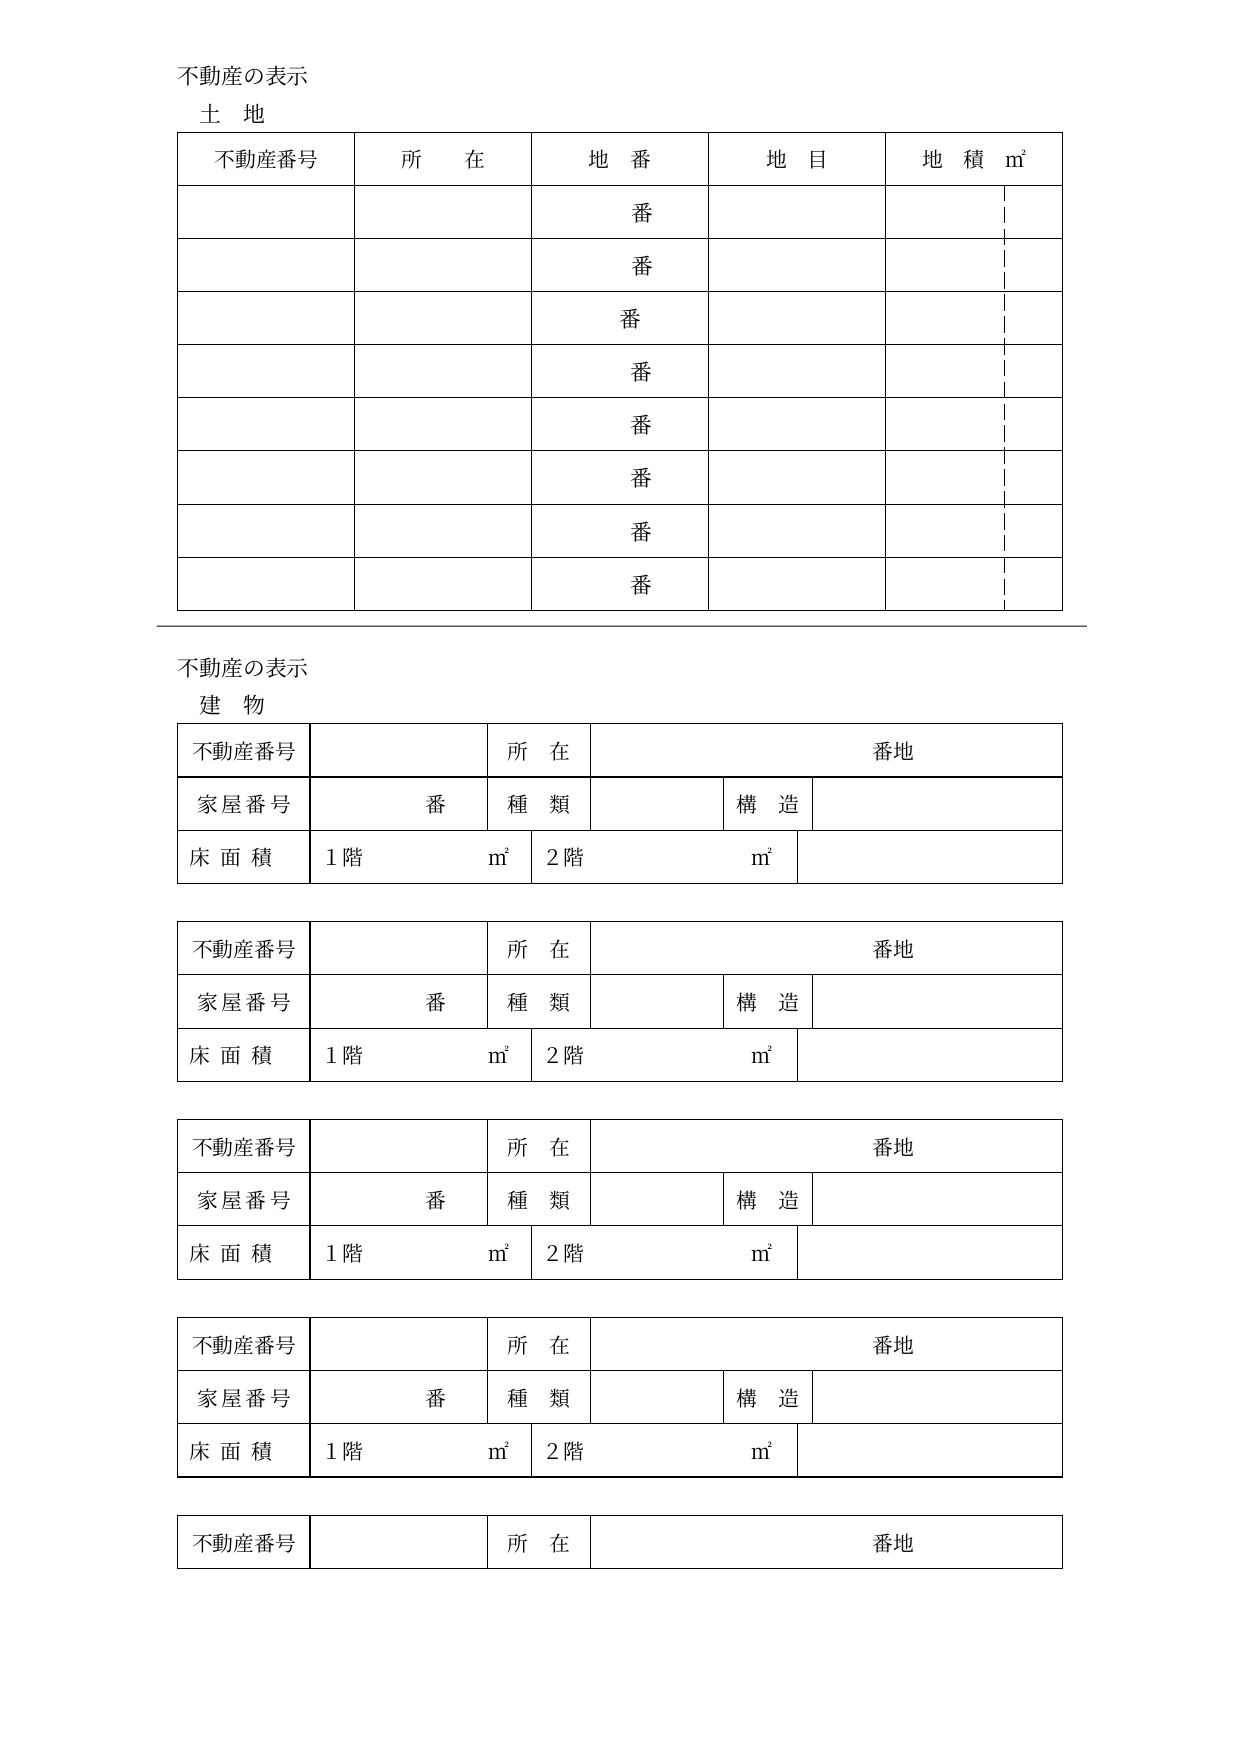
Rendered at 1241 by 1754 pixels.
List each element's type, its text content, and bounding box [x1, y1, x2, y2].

table_cell [709, 239, 885, 291]
table_header 所 在 [355, 133, 531, 185]
table_header [311, 1318, 487, 1370]
table_cell [355, 451, 531, 503]
table_header 番地 [591, 1516, 1062, 1568]
table_cell [886, 186, 1004, 238]
table_header 所 在 [488, 1516, 590, 1568]
text 建 物 [177, 686, 1063, 723]
table_cell 番 [532, 398, 708, 450]
table_cell [886, 345, 1004, 397]
table_cell [886, 558, 1004, 610]
table_cell 種 類 [488, 778, 590, 829]
table_cell 番 [532, 186, 708, 238]
table_header 番地 [591, 922, 1062, 974]
table_cell 番 [532, 239, 708, 291]
table_cell 番 [532, 292, 708, 344]
table_header 番地 [591, 1120, 1062, 1172]
table_cell [798, 1029, 1062, 1081]
text 不動産の表示 [177, 648, 1063, 686]
table_cell 番 [311, 778, 487, 829]
table_cell ２階 ㎡ [532, 1226, 797, 1278]
table_cell [813, 975, 1062, 1027]
table_header 所 在 [488, 922, 590, 974]
table_cell 種 類 [488, 975, 590, 1027]
table_cell [798, 1226, 1062, 1278]
table_cell [355, 505, 531, 557]
table_header 地 番 [532, 133, 708, 185]
table_cell 番 [532, 345, 708, 397]
table_header 不動産番号 [178, 133, 354, 185]
table_cell [355, 239, 531, 291]
table_header 所 在 [488, 1120, 590, 1172]
table_cell [178, 505, 354, 557]
table_cell 番 [532, 505, 708, 557]
table_cell 構 造 [724, 778, 812, 829]
table_cell [591, 778, 723, 829]
table_cell 床面積 [178, 1424, 309, 1476]
table_cell [886, 239, 1004, 291]
table_cell ２階 ㎡ [532, 1424, 797, 1476]
table_cell [709, 398, 885, 450]
table_cell [709, 186, 885, 238]
table_cell 種 類 [488, 1371, 590, 1423]
table_cell ２階 ㎡ [532, 1029, 797, 1081]
table_cell [709, 451, 885, 503]
table_cell [591, 1173, 723, 1225]
table_cell 構 造 [724, 1371, 812, 1423]
table_cell [1004, 345, 1062, 397]
table_cell [591, 975, 723, 1027]
table_cell [798, 1424, 1062, 1476]
table_header 所 在 [488, 1318, 590, 1370]
table_cell [178, 186, 354, 238]
table_cell 家屋番号 [178, 1173, 309, 1225]
table_header 不動産番号 [178, 1318, 309, 1370]
table_cell [591, 1371, 723, 1423]
table_cell 家屋番号 [178, 778, 309, 829]
table_cell [1004, 398, 1062, 450]
table_cell [1004, 292, 1062, 344]
table_cell [813, 1371, 1062, 1423]
table_cell [709, 505, 885, 557]
table_cell [1004, 186, 1062, 238]
table_cell [355, 186, 531, 238]
table_cell [886, 292, 1004, 344]
table_cell 番 [532, 451, 708, 503]
table_cell [886, 505, 1004, 557]
table_header 番地 [591, 724, 1062, 776]
table_header 所 在 [488, 724, 590, 776]
table_cell [709, 345, 885, 397]
table_header 不動産番号 [178, 922, 309, 974]
table_cell [1004, 239, 1062, 291]
table_cell [178, 239, 354, 291]
table_header 不動産番号 [178, 1516, 309, 1568]
table_cell [813, 1173, 1062, 1225]
table_cell 構 造 [724, 975, 812, 1027]
table_cell ２階 ㎡ [532, 831, 797, 883]
table_header [311, 1516, 487, 1568]
table_cell [178, 451, 354, 503]
table_cell [798, 831, 1062, 883]
table_header [311, 724, 487, 776]
table_cell [178, 558, 354, 610]
table_cell [178, 345, 354, 397]
table_header [311, 922, 487, 974]
table_cell [886, 398, 1004, 450]
table_cell [178, 292, 354, 344]
table_cell [886, 451, 1004, 503]
table_cell １階 ㎡ [311, 1424, 531, 1476]
table_cell 番 [311, 975, 487, 1027]
table_cell 番 [311, 1173, 487, 1225]
table_header [311, 1120, 487, 1172]
table_cell 床面積 [178, 831, 309, 883]
table_header 番地 [591, 1318, 1062, 1370]
table_cell [1004, 558, 1062, 610]
table_cell 種 類 [488, 1173, 590, 1225]
table_cell 番 [532, 558, 708, 610]
table_cell [178, 398, 354, 450]
table_cell [709, 558, 885, 610]
table_cell 床面積 [178, 1029, 309, 1081]
table_cell １階 ㎡ [311, 1226, 531, 1278]
table_header 地 目 [709, 133, 885, 185]
table_cell [355, 558, 531, 610]
text 土 地 [177, 94, 1063, 132]
table_cell １階 ㎡ [311, 831, 531, 883]
table_cell 番 [311, 1371, 487, 1423]
table_cell １階 ㎡ [311, 1029, 531, 1081]
table_cell [355, 398, 531, 450]
table_cell [709, 292, 885, 344]
table_cell [355, 292, 531, 344]
table_cell [1004, 505, 1062, 557]
table_cell 構 造 [724, 1173, 812, 1225]
table_cell [355, 345, 531, 397]
table_cell [1004, 451, 1062, 503]
table_cell [813, 778, 1062, 829]
table_cell 家屋番号 [178, 1371, 309, 1423]
table_cell 床面積 [178, 1226, 309, 1278]
text 不動産の表示 [148, 57, 1063, 94]
table_cell 家屋番号 [178, 975, 309, 1027]
table_header 不動産番号 [178, 724, 309, 776]
table_header 不動産番号 [178, 1120, 309, 1172]
table_header 地 積 ㎡ [886, 133, 1062, 185]
